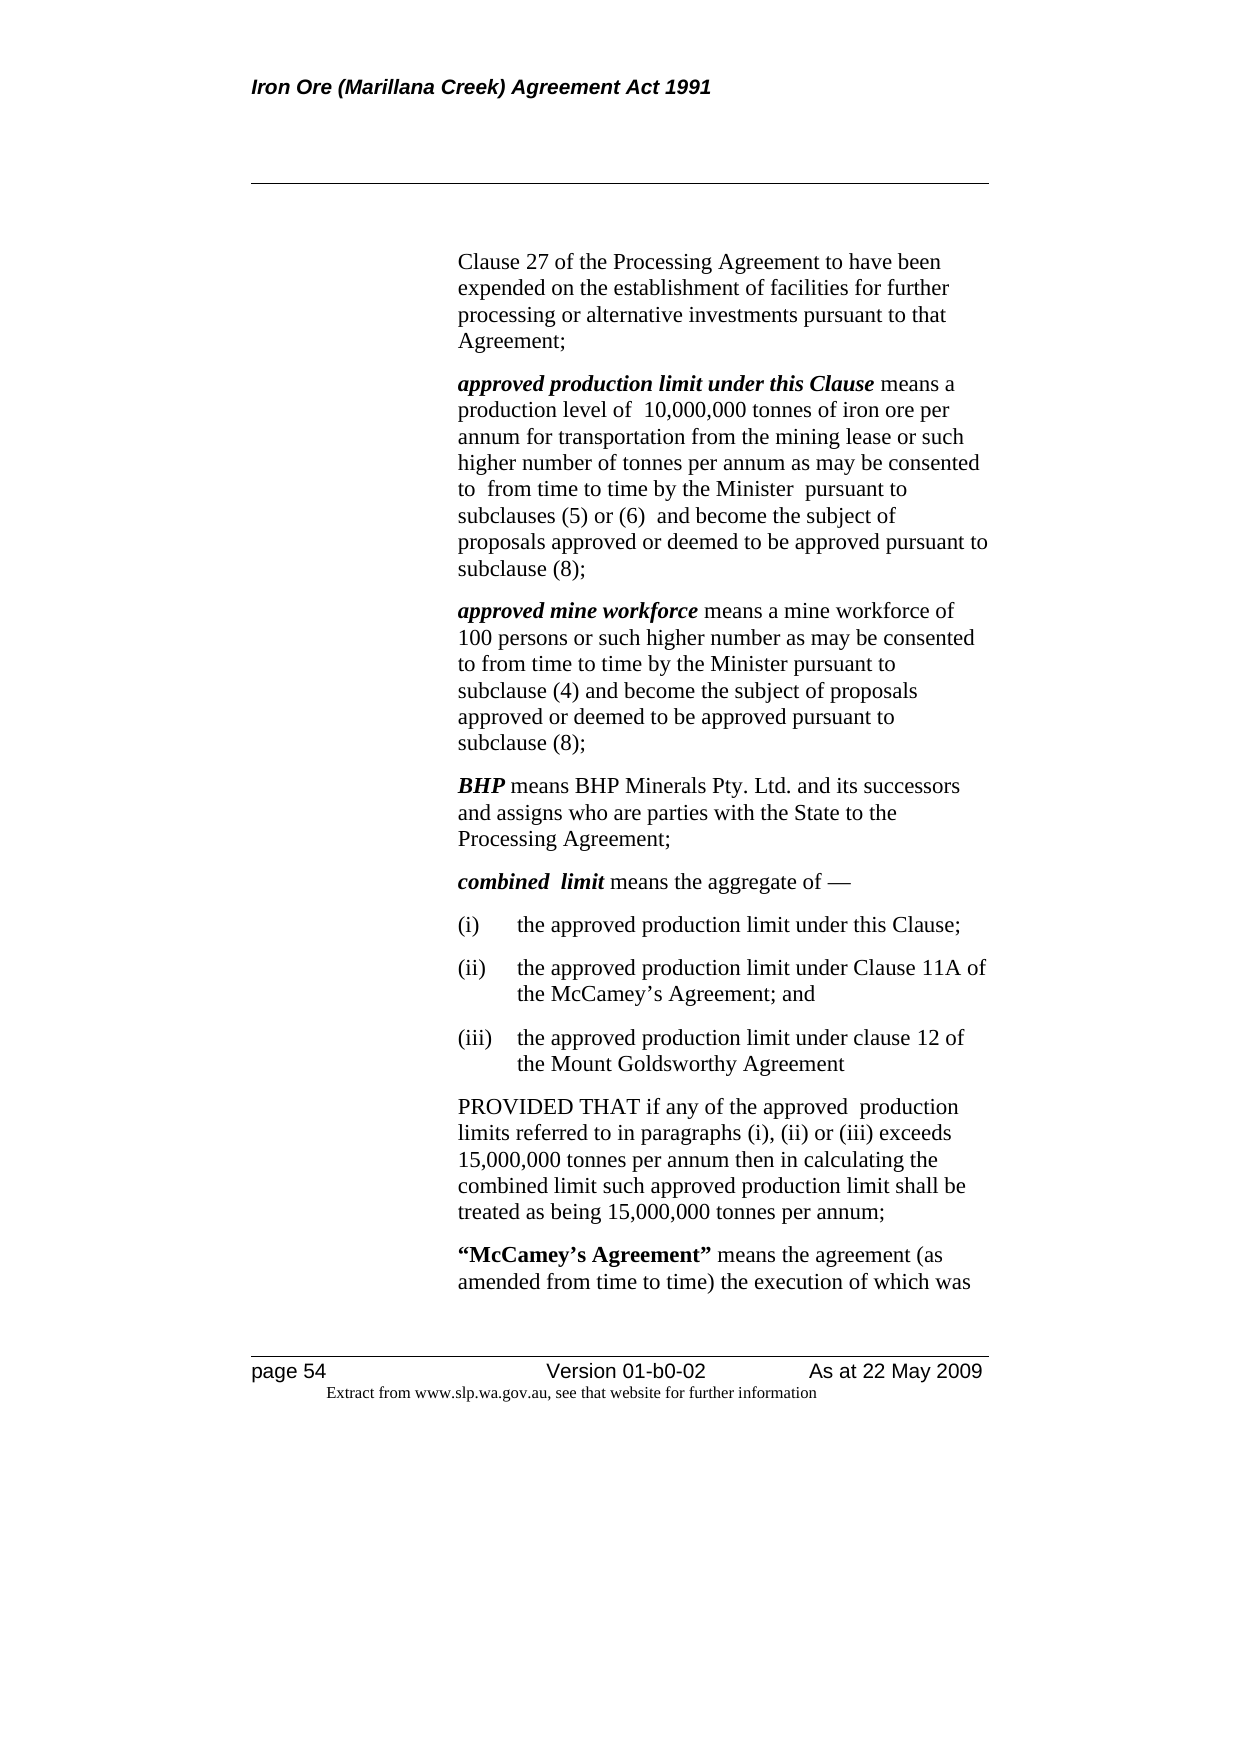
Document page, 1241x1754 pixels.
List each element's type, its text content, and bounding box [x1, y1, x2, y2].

text (iii) the approved production limit under clause 12 of the Mount Goldsworthy Agreement [251, 1023, 989, 1076]
text combined limit means the aggregate of — [251, 868, 989, 894]
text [251, 1241, 989, 1294]
text PROVIDED THAT if any of the approved production limits referred to in paragraphs (i), (ii) or (iii) exceeds 15,000,000 tonnes per annum then in calculating the combined limit such approved production limit shall be treated as being 15,000,000 tonnes per annum; [251, 1093, 989, 1225]
text approved mine workforce means a mine workforce of 100 persons or such higher number as may be consented to from time to time by the Minister pursuant to subclause (4) and become the subject of proposals approved or deemed to be approved pursuant to subclause (8); [251, 598, 989, 756]
text BHP means BHP Minerals Pty. Ltd. and its successors and assigns who are parties with the State to the Processing Agreement; [251, 772, 989, 851]
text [251, 248, 989, 353]
text (i) the approved production limit under this Clause; [251, 911, 989, 937]
text (ii) the approved production limit under Clause 11A of the McCamey’s Agreement; and [251, 954, 989, 1007]
text approved production limit under this Clause means a production level of 10,000,000 tonnes of iron ore per annum for transportation from the mining lease or such higher number of tonnes per annum as may be consented to from time to time by the Minister pursuant to subclauses (5) or (6) and become the subject of proposals approved or deemed to be approved pursuant to subclause (8); [251, 370, 989, 581]
